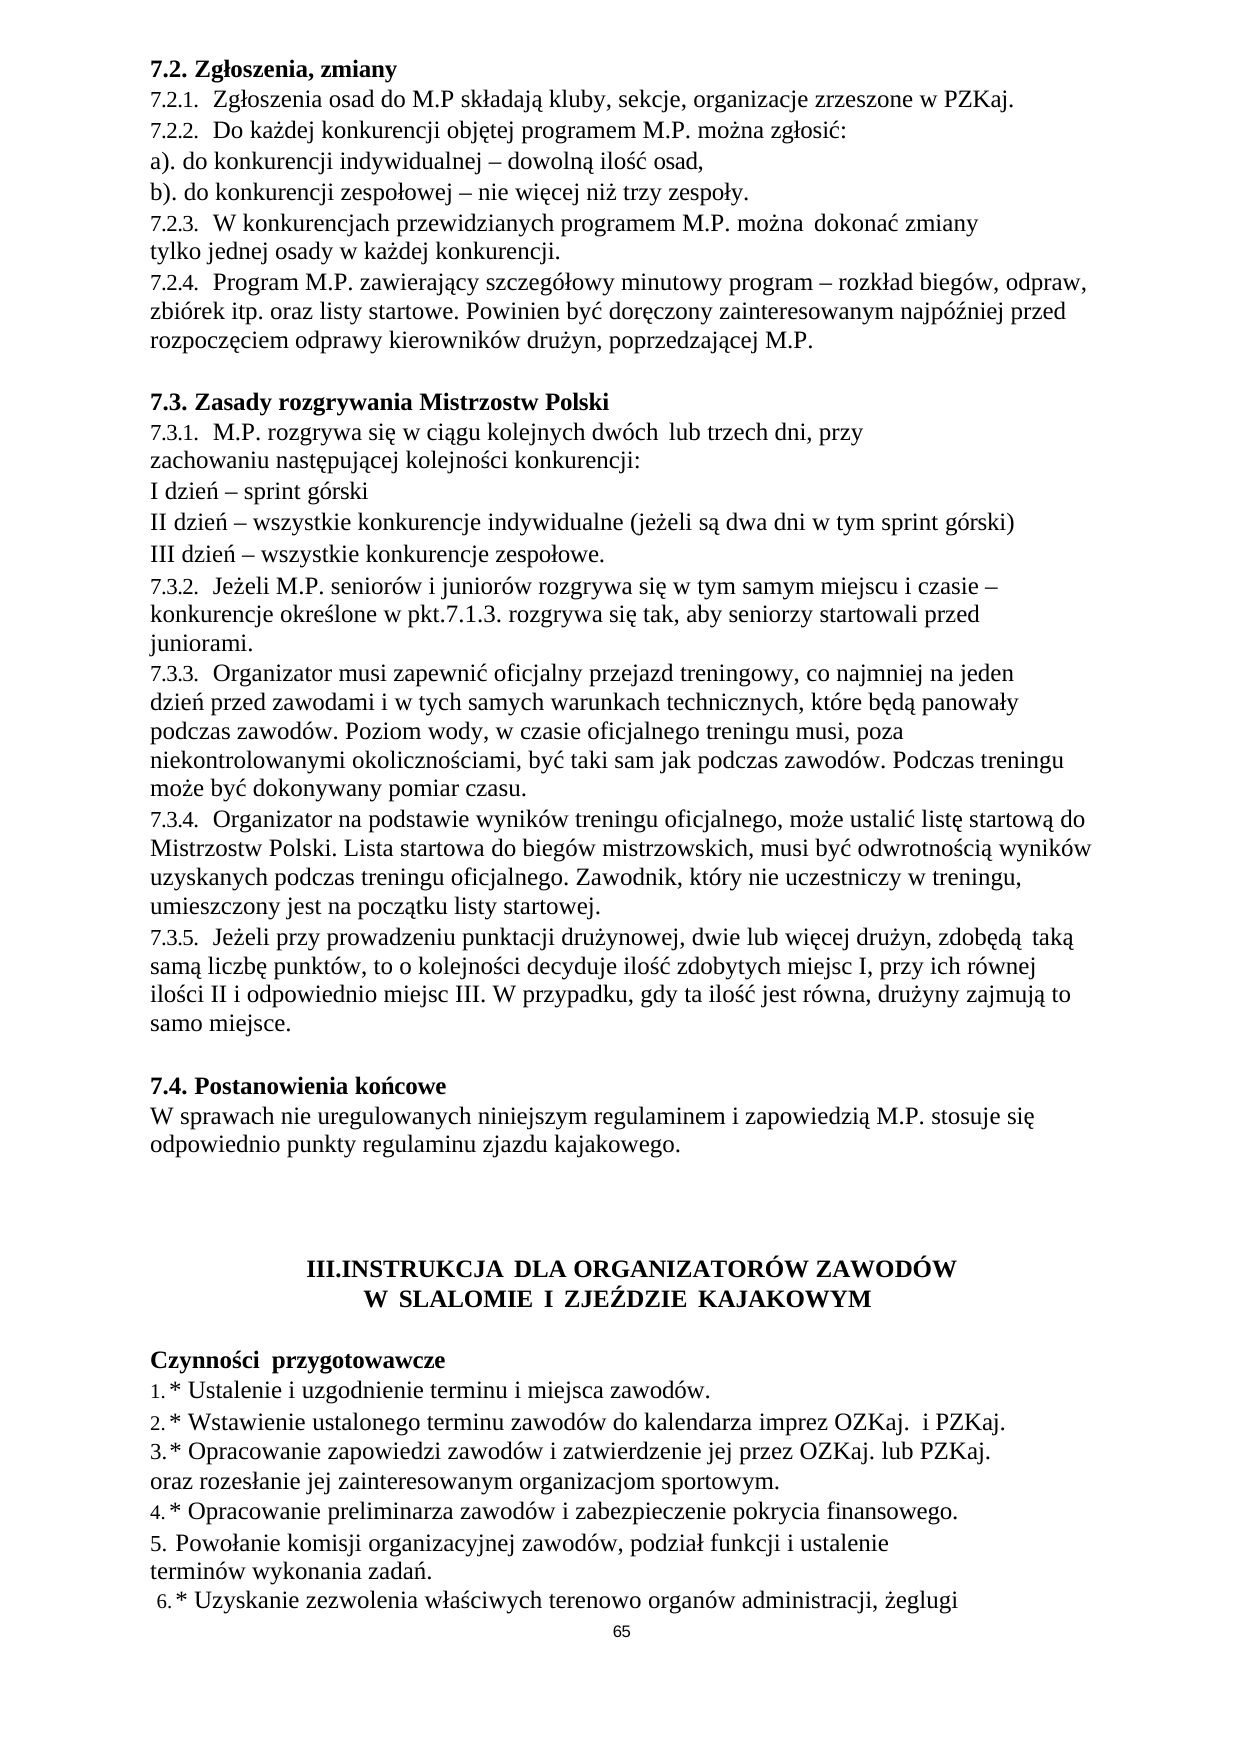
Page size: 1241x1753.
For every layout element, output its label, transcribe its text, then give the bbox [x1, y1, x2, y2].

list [150, 1586, 1084, 1614]
text Czynności przygotowawcze [150, 1345, 1223, 1374]
list Jeżeli M.P. seniorów i juniorów rozgrywa się w tym samym miejscu i czasie – konkurencje określone w pkt.7.1.3. rozgrywa się tak, aby seniorzy startowali przed juniorami. [150, 571, 1086, 657]
list * Opracowanie zapowiedzi zawodów i zatwierdzenie jej przez OZKaj. lub PZKaj. oraz rozesłanie jej zainteresowanym organizacjom sportowym. [150, 1436, 1027, 1495]
list Program M.P. zawierający szczegółowy minutowy program – rozkład biegów, odpraw, zbiórek itp. oraz listy startowe. Powinien być doręczony zainteresowanym najpóźniej przed rozpoczęciem odprawy kierowników drużyn, poprzedzającej M.P. [150, 267, 1087, 353]
subtitle Postanowienia końcowe [150, 1071, 1223, 1099]
list * Opracowanie preliminarza zawodów i zabezpieczenie pokrycia finansowego. [150, 1496, 1223, 1525]
subtitle Zasady rozgrywania Mistrzostw Polski [150, 387, 1223, 416]
list Organizator na podstawie wyników treningu oficjalnego, może ustalić listę startową do Mistrzostw Polski. Lista startowa do biegów mistrzowskich, musi być odwrotnością wyników uzyskanych podczas treningu oficjalnego. Zawodnik, który nie uczestniczy w treningu, umieszczony jest na początku listy startowej. [150, 804, 1092, 919]
subtitle III.INSTRUKCJA DLA ORGANIZATORÓW ZAWODÓW W SLALOMIE I ZJEŹDZIE KAJAKOWYM [306, 1254, 978, 1313]
list Powołanie komisji organizacyjnej zawodów, podział funkcji i ustalenie terminów wykonania zadań. [150, 1528, 989, 1585]
list do konkurencji zespołowej – nie więcej niż trzy zespoły. [150, 177, 1223, 205]
list dzień – wszystkie konkurencje indywidualne (jeżeli są dwa dni w tym sprint górski) [150, 507, 1223, 536]
list Jeżeli przy prowadzeniu punktacji drużynowej, dwie lub więcej drużyn, zdobędą taką samą liczbę punktów, to o kolejności decyduje ilość zdobytych miejsc I, przy ich równej ilości II i odpowiednio miejsc III. W przypadku, gdy ta ilość jest równa, drużyny zajmują to samo miejsce. [150, 922, 1073, 1037]
list * Ustalenie i uzgodnienie terminu i miejsca zawodów. [150, 1376, 1223, 1404]
subtitle Zgłoszenia, zmiany [150, 54, 1223, 83]
text I dzień – sprint górski [150, 476, 1223, 505]
list dzień – wszystkie konkurencje zespołowe. [150, 539, 1223, 568]
list Organizator musi zapewnić oficjalny przejazd treningowy, co najmniej na jeden dzień przed zawodami i w tych samych warunkach technicznych, które będą panowały podczas zawodów. Poziom wody, w czasie oficjalnego treningu musi, poza niekontrolowanymi okolicznościami, być taki sam jak podczas zawodów. Podczas treningu może być dokonywany pomiar czasu. [150, 658, 1072, 802]
list M.P. rozgrywa się w ciągu kolejnych dwóch lub trzech dni, przy zachowaniu następującej kolejności konkurencji: [150, 417, 985, 474]
list do konkurencji indywidualnej – dowolną ilość osad, [150, 146, 1223, 175]
list * Wstawienie ustalonego terminu zawodów do kalendarza imprez OZKaj. i PZKaj. [150, 1407, 1223, 1435]
text W sprawach nie uregulowanych niniejszym regulaminem i zapowiedzią M.P. stosuje się odpowiednio punkty regulaminu zjazdu kajakowego. [150, 1101, 1085, 1158]
list Zgłoszenia osad do M.P składają kluby, sekcje, organizacje zrzeszone w PZKaj. [150, 84, 1223, 113]
list Do każdej konkurencji objętej programem M.P. można zgłosić: [150, 116, 1223, 144]
list W konkurencjach przewidzianych programem M.P. można dokonać zmiany tylko jednej osady w każdej konkurencji. [150, 208, 1035, 265]
